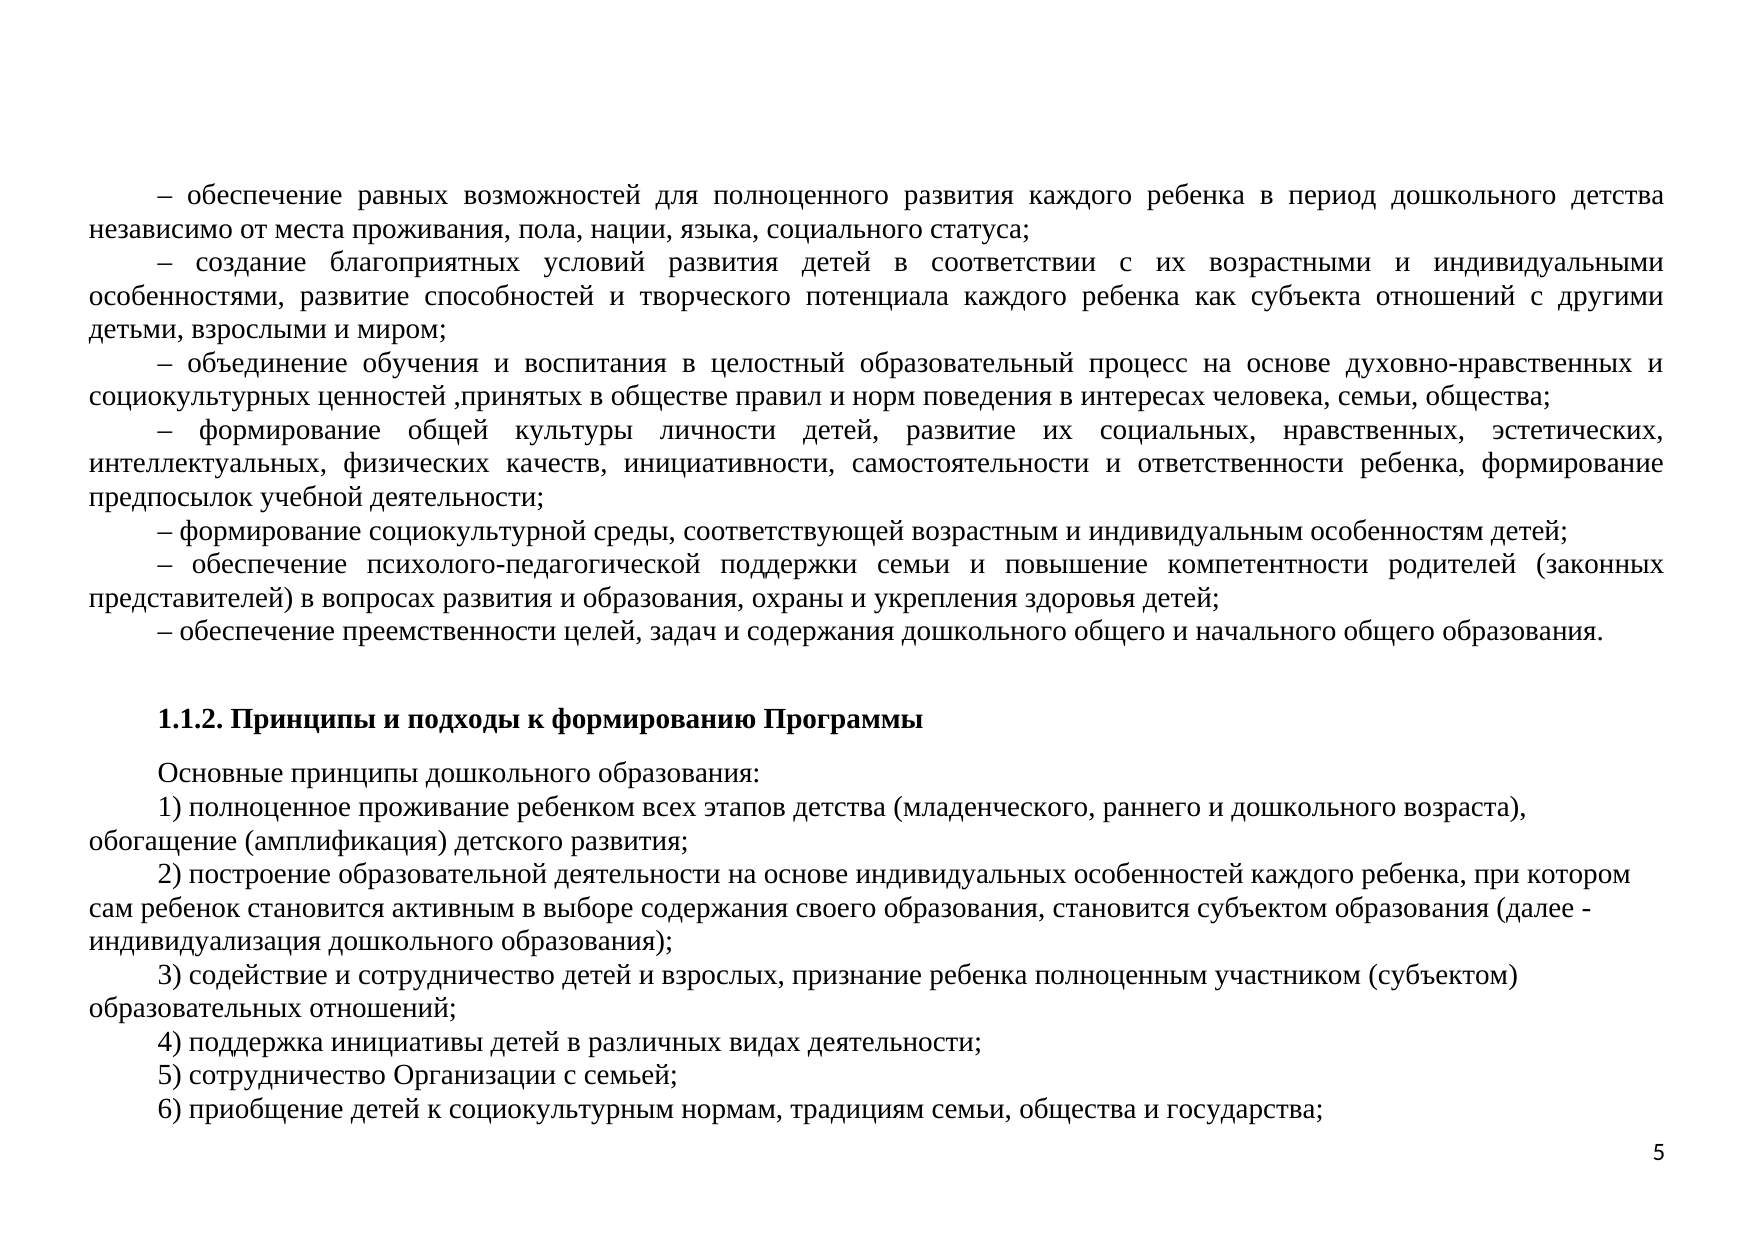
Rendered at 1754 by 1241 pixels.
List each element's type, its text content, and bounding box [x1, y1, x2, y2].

text 2) построение образовательной деятельности на основе индивидуальных особенностей каждого ребенка, при котором сам ребенок становится активным в выборе содержания своего образования, становится субъектом образования (далее - индивидуализация дошкольного образования); [89, 856, 1665, 957]
text 1) полноценное проживание ребенком всех этапов детства (младенческого, раннего и дошкольного возраста), обогащение (амплификация) детского развития; [89, 789, 1665, 856]
text – формирование социокультурной среды, соответствующей возрастным и индивидуальным особенностям детей; [89, 513, 1665, 546]
text – объединение обучения и воспитания в целостный образовательный процесс на основе духовно-нравственных и социокультурных ценностей ,принятых в обществе правил и норм поведения в интересах человека, семьи, общества; [89, 345, 1665, 412]
text – создание благоприятных условий развития детей в соответствии с их возрастными и индивидуальными особенностями, развитие способностей и творческого потенциала каждого ребенка как субъекта отношений с другими детьми, взрослыми и миром; [89, 244, 1665, 345]
text – обеспечение равных возможностей для полноценного развития каждого ребенка в период дошкольного детства независимо от места проживания, пола, нации, языка, социального статуса; [89, 177, 1665, 244]
text 3) содействие и сотрудничество детей и взрослых, признание ребенка полноценным участником (субъектом) образовательных отношений; [89, 957, 1665, 1024]
text Основные принципы дошкольного образования: [89, 756, 1665, 789]
text 5) сотрудничество Организации с семьей; [89, 1057, 1665, 1091]
text 6) приобщение детей к социокультурным нормам, традициям семьи, общества и государства; [89, 1091, 1665, 1124]
text 4) поддержка инициативы детей в различных видах деятельности; [89, 1024, 1665, 1057]
text – обеспечение преемственности целей, задач и содержания дошкольного общего и начального общего образования. [89, 613, 1665, 647]
text 1.1.2. Принципы и подходы к формированию Программы [89, 701, 1665, 735]
text – формирование общей культуры личности детей, развитие их социальных, нравственных, эстетических, интеллектуальных, физических качеств, инициативности, самостоятельности и ответственности ребенка, формирование предпосылок учебной деятельности; [89, 412, 1665, 513]
text – обеспечение психолого-педагогической поддержки семьи и повышение компетентности родителей (законных представителей) в вопросах развития и образования, охраны и укрепления здоровья детей; [89, 546, 1665, 613]
